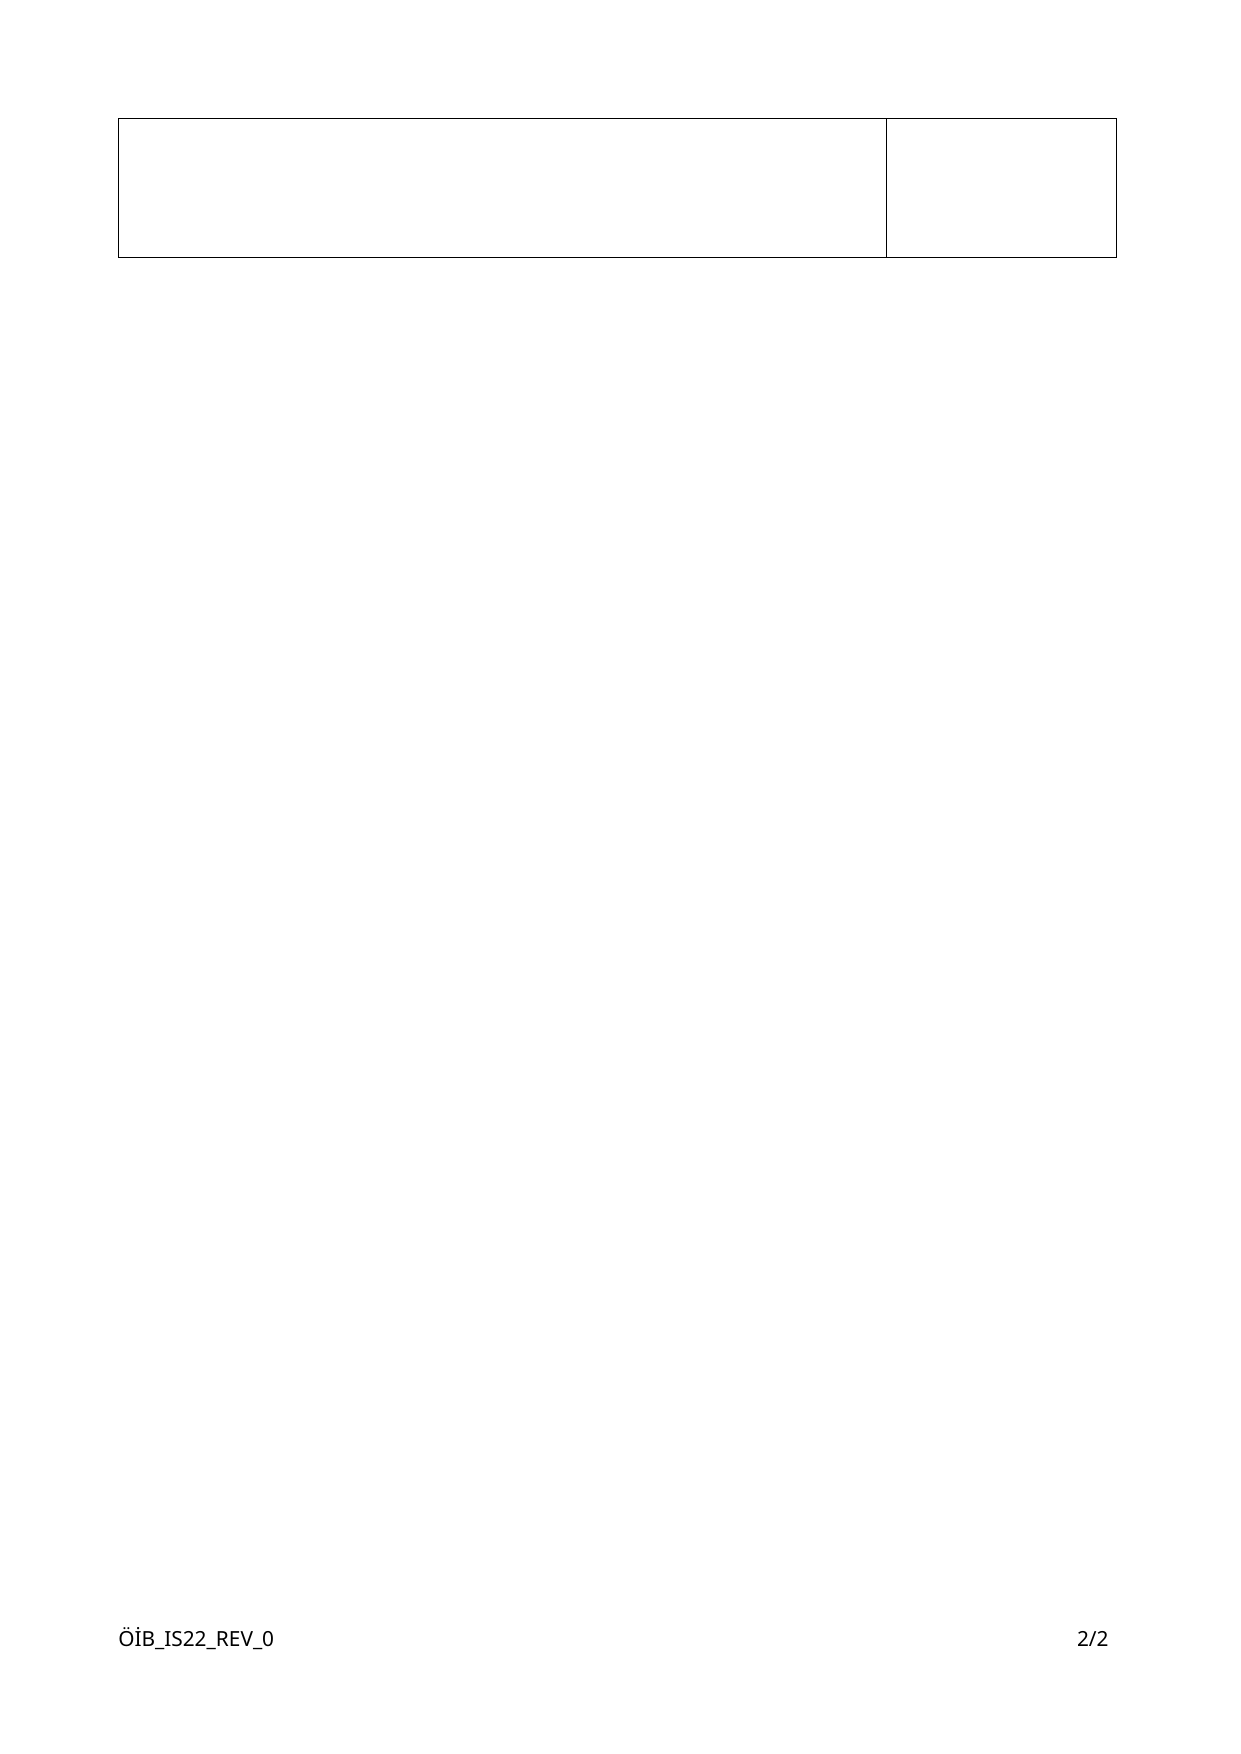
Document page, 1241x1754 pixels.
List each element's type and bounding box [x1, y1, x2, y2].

table_cell [119, 119, 886, 257]
table_cell [887, 119, 1116, 257]
